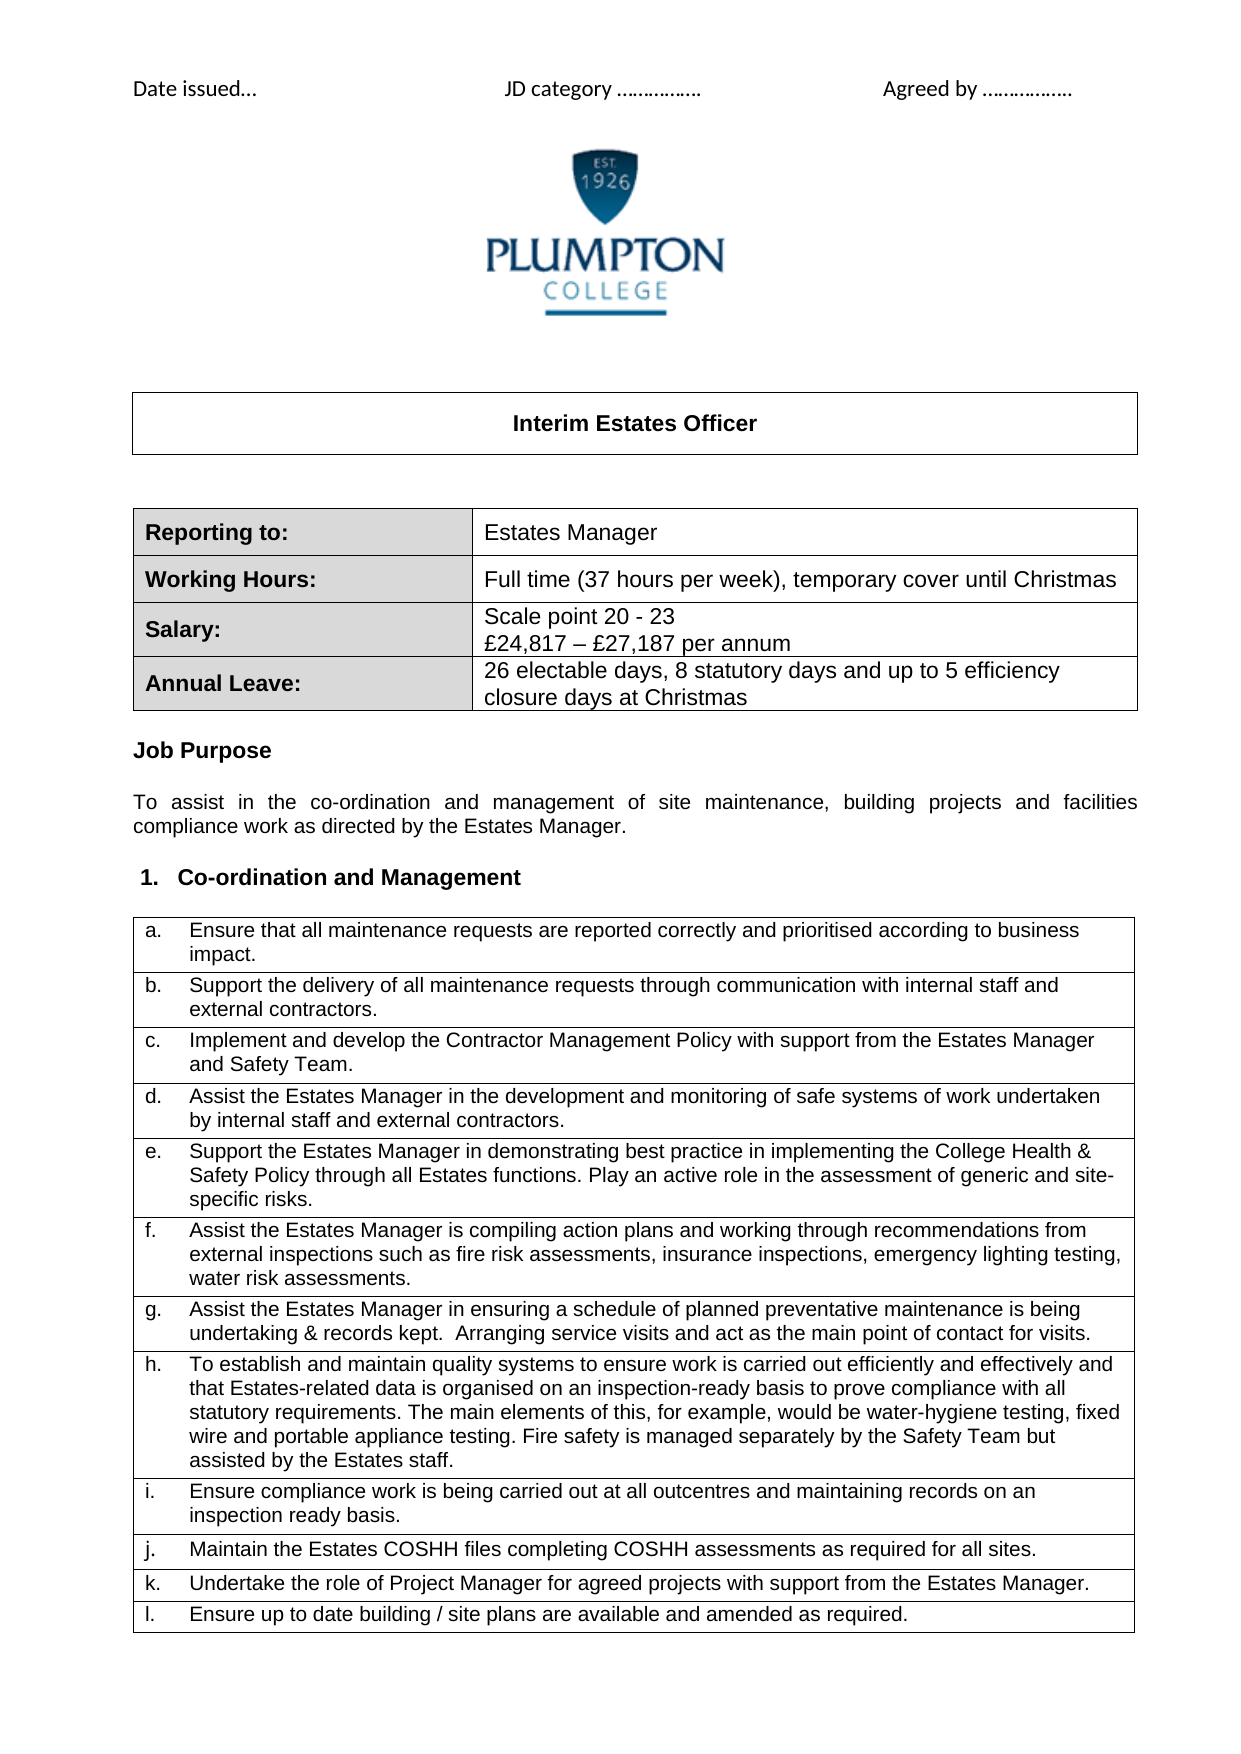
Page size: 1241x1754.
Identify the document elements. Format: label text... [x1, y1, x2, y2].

table_cell Assist the Estates Manager in the development and monitoring of safe systems of work undertaken by internal staff and external contractors. [134, 1084, 1134, 1138]
picture [486, 143, 737, 327]
table_cell Maintain the Estates COSHH files completing COSHH assessments as required for all sites. [134, 1535, 1134, 1569]
text To assist in the co-ordination and management of site maintenance, building projects and facilities compliance work as directed by the Estates Manager. [133, 790, 1139, 838]
table_cell Full time (37 hours per week), temporary cover until Christmas [473, 556, 1137, 602]
table_header Estates Manager [473, 509, 1137, 555]
table_cell To establish and maintain quality systems to ensure work is carried out efficiently and effectively and that Estates-related data is organised on an inspection-ready basis to prove compliance with all statutory requirements. The main elements of this, for example, would be water-hygiene testing, fixed wire and portable appliance testing. Fire safety is managed separately by the Safety Team but assisted by the Estates staff. [134, 1352, 1134, 1478]
table_cell Salary: [134, 603, 472, 656]
table_cell Working Hours: [134, 556, 472, 602]
table_cell Assist the Estates Manager in ensuring a schedule of planned preventative maintenance is being undertaking & records kept. Arranging service visits and act as the main point of contact for visits. [134, 1297, 1134, 1351]
table_header Reporting to: [134, 509, 472, 555]
table_cell Ensure compliance work is being carried out at all outcentres and maintaining records on an inspection ready basis. [134, 1479, 1134, 1533]
table_cell Support the delivery of all maintenance requests through communication with internal staff and external contractors. [134, 973, 1134, 1027]
table_cell Undertake the role of Project Manager for agreed projects with support from the Estates Manager. [134, 1570, 1134, 1601]
table_cell 26 electable days, 8 statutory days and up to 5 efficiency closure days at Christmas [473, 657, 1137, 710]
table_cell Implement and develop the Contractor Management Policy with support from the Estates Manager and Safety Team. [134, 1028, 1134, 1082]
text Job Purpose [133, 737, 1090, 763]
table_header Ensure that all maintenance requests are reported correctly and prioritised according to business impact. [134, 918, 1134, 972]
table_cell Annual Leave: [134, 657, 472, 710]
list Co-ordination and Management [140, 864, 1090, 891]
table_cell Scale point 20 - 23 £24,817 – £27,187 per annum [473, 603, 1137, 656]
table_cell Support the Estates Manager in demonstrating best practice in implementing the College Health & Safety Policy through all Estates functions. Play an active role in the assessment of generic and site-specific risks. [134, 1139, 1134, 1217]
table_cell Ensure up to date building / site plans are available and amended as required. [134, 1602, 1134, 1632]
table_header Interim Estates Officer [133, 393, 1137, 454]
table_cell Assist the Estates Manager is compiling action plans and working through recommendations from external inspections such as fire risk assessments, insurance inspections, emergency lighting testing, water risk assessments. [134, 1218, 1134, 1296]
